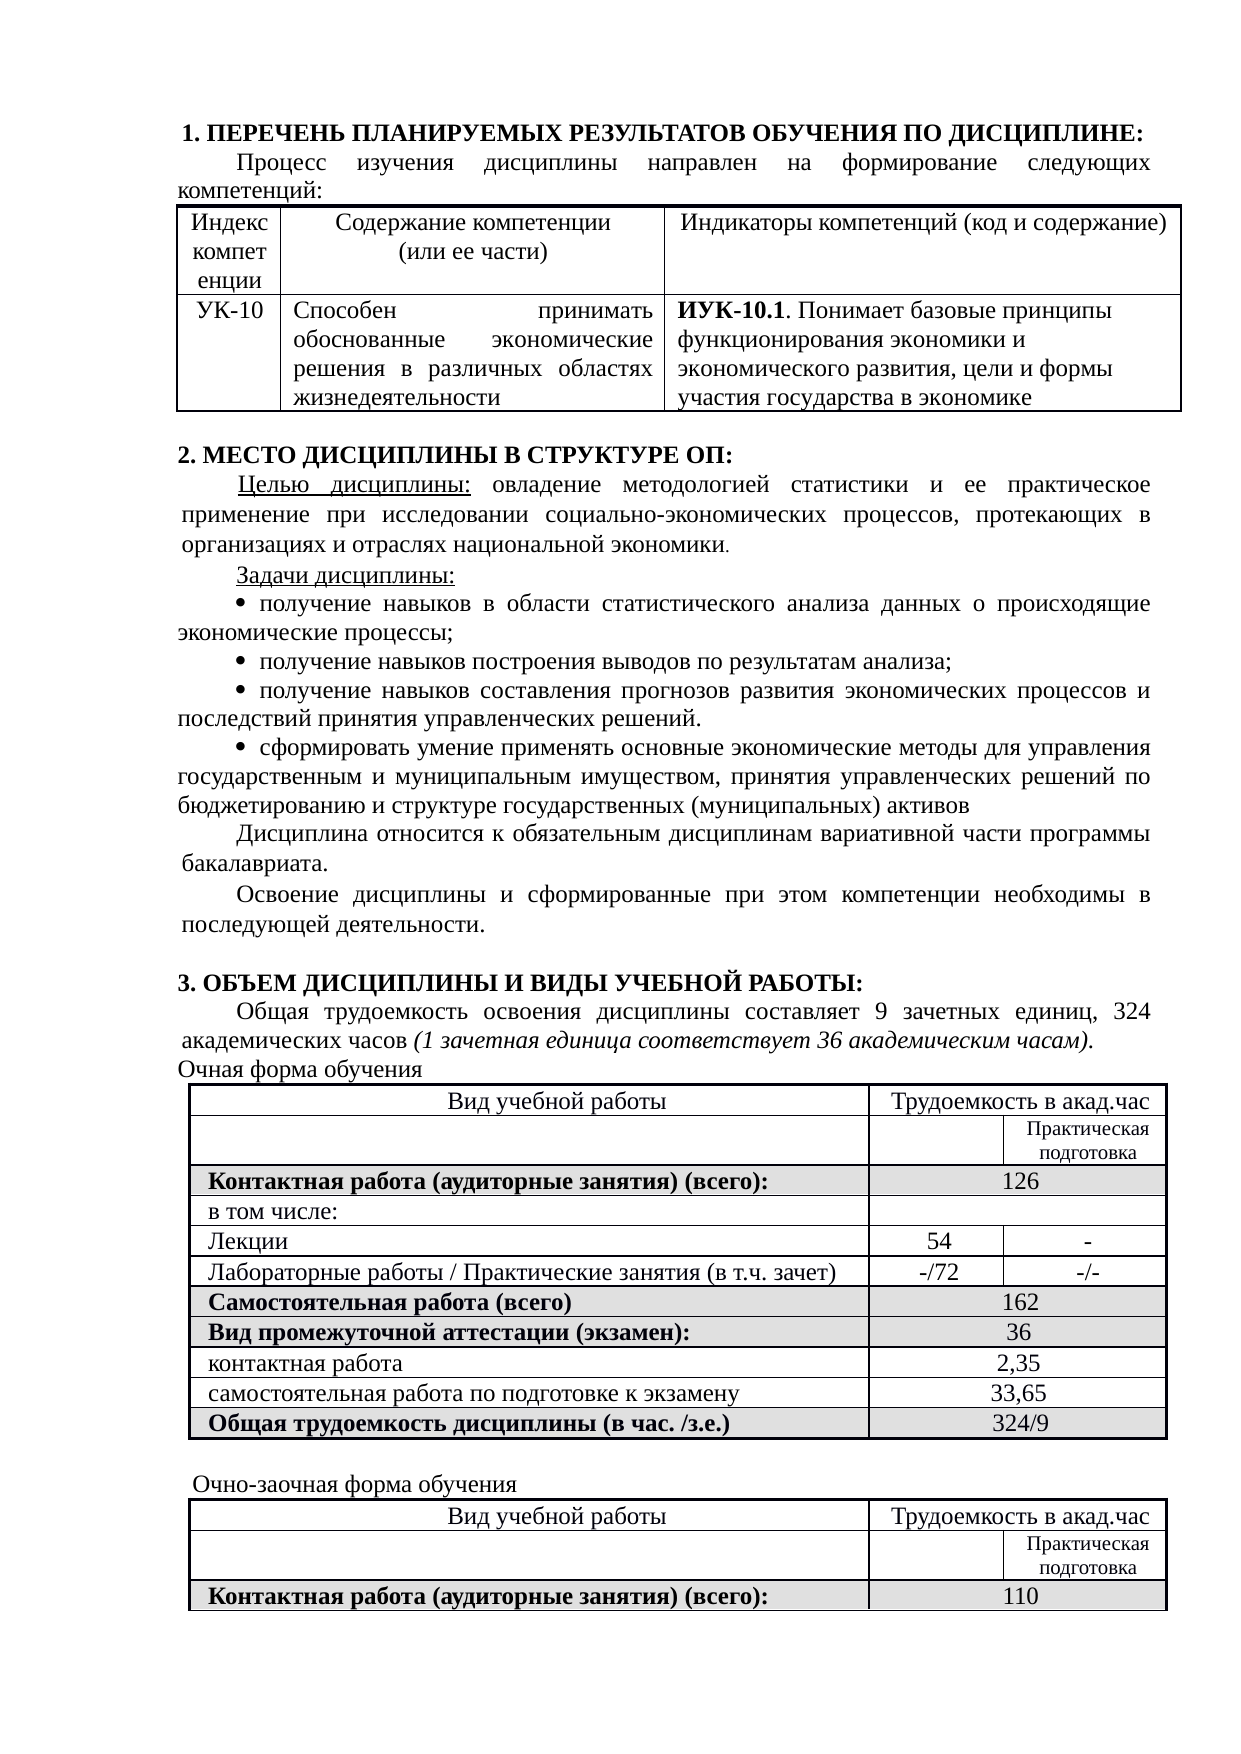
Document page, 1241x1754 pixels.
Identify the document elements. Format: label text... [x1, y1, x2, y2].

table_cell [191, 1531, 868, 1579]
table_header Вид учебной работы [191, 1501, 868, 1529]
table_cell - [1004, 1226, 1165, 1255]
list получение навыков построения выводов по результатам анализа; [177, 646, 1152, 675]
table_cell [870, 1531, 1003, 1579]
table_header Содержание компетенции (или ее части) [281, 208, 664, 294]
table_cell 126 [870, 1166, 1165, 1194]
table_cell 2,35 [870, 1348, 1165, 1376]
table_cell 162 [870, 1287, 1165, 1316]
text 3. Объем дисциплины и виды учебной работы: [177, 968, 1152, 996]
text Дисциплина относится к обязательным дисциплинам вариативной части программы бакалавриата. [181, 818, 1152, 877]
table_cell [870, 1196, 1165, 1225]
text 1. ПЕРЕЧЕНЬ ПЛАНИРУЕМЫХ РЕЗУЛЬТАТОВ ОБУЧЕНИЯ ПО ДИСЦИПЛИНЕ: [181, 118, 1152, 147]
table_cell -/72 [870, 1257, 1003, 1285]
text 2. Место дисциплины в структуре ОП: [177, 441, 1152, 469]
text Освоение дисциплины и сформированные при этом компетенции необходимы в последующей деятельности. [181, 879, 1152, 937]
list сформировать умение применять основные экономические методы для управления государственным и муниципальным имуществом, принятия управленческих решений по бюджетированию и структуре государственных (муниципальных) активов [177, 732, 1152, 818]
table_cell Общая трудоемкость дисциплины (в час. /з.е.) [191, 1408, 868, 1437]
table_cell ИУК-10.1. Понимает базовые принципы функционирования экономики и экономического развития, цели и формы участия государства в экономике [665, 295, 1180, 410]
table_header Индикаторы компетенций (код и содержание) [665, 208, 1180, 294]
table_header Трудоемкость в акад.час [870, 1501, 1165, 1529]
table_cell Контактная работа (аудиторные занятия) (всего): [191, 1581, 868, 1609]
table_cell 324/9 [870, 1408, 1165, 1437]
table_cell Контактная работа (аудиторные занятия) (всего): [191, 1166, 868, 1194]
table_header Вид учебной работы [191, 1086, 868, 1114]
table_cell [870, 1116, 1003, 1164]
table_header Индекс компетенции [178, 208, 280, 294]
table_cell -/- [1004, 1257, 1165, 1285]
list получение навыков в области статистического анализа данных о происходящие экономические процессы; [177, 588, 1152, 646]
table_cell контактная работа [191, 1348, 868, 1376]
table_cell УК-10 [178, 295, 280, 410]
table_cell Способен принимать обоснованные экономические решения в различных областях жизнедеятельности [281, 295, 664, 410]
table_cell 54 [870, 1226, 1003, 1255]
table_cell 110 [870, 1581, 1165, 1609]
table_cell Лекции [191, 1226, 868, 1255]
text Целью дисциплины: овладение методологией статистики и ее практическое применение при исследовании социально-экономических процессов, протекающих в организациях и отраслях национальной экономики. [181, 469, 1152, 558]
text Очная форма обучения [177, 1054, 1152, 1083]
table_cell Вид промежуточной аттестации (экзамен): [191, 1317, 868, 1346]
text Задачи дисциплины: [177, 560, 1152, 588]
table_cell 36 [870, 1317, 1165, 1346]
table_cell 33,65 [870, 1378, 1165, 1407]
text Очно-заочная форма обучения [181, 1469, 1152, 1498]
table_cell [191, 1116, 868, 1164]
text Общая трудоемкость освоения дисциплины составляет 9 зачетных единиц, 324 академических часов (1 зачетная единица соответствует 36 академическим часам). [181, 996, 1152, 1054]
table_cell самостоятельная работа по подготовке к экзамену [191, 1378, 868, 1407]
table_cell Практическая подготовка [1004, 1116, 1165, 1164]
list получение навыков составления прогнозов развития экономических процессов и последствий принятия управленческих решений. [177, 675, 1152, 732]
text Процесс изучения дисциплины направлен на формирование следующих компетенций: [177, 147, 1152, 204]
table_cell Лабораторные работы / Практические занятия (в т.ч. зачет) [191, 1257, 868, 1285]
table_cell в том числе: [191, 1196, 868, 1225]
table_cell Практическая подготовка [1004, 1531, 1165, 1579]
table_cell Самостоятельная работа (всего) [191, 1287, 868, 1316]
table_header Трудоемкость в акад.час [870, 1086, 1165, 1114]
